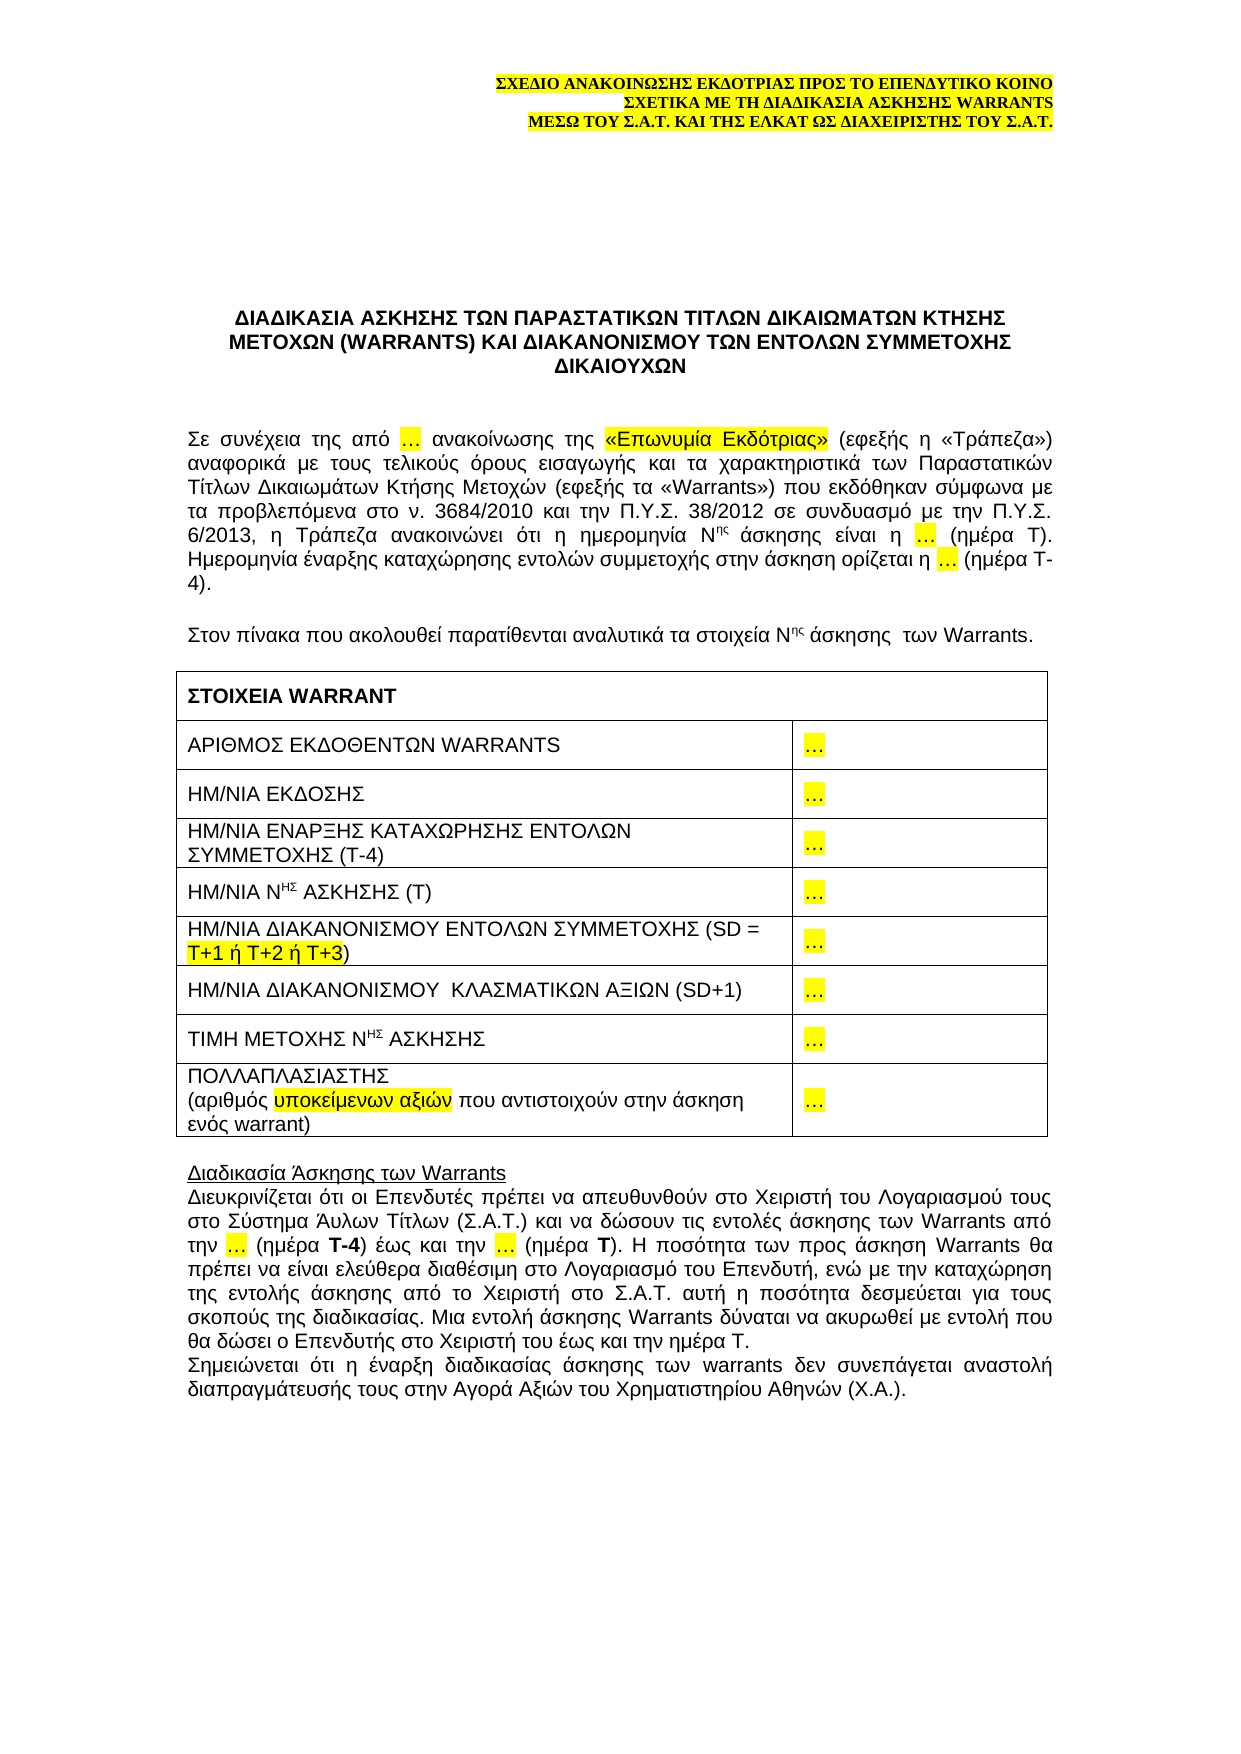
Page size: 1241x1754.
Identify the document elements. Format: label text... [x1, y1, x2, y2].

table_cell … [793, 770, 1047, 818]
table_cell … [793, 868, 1047, 916]
table_cell ΤΙΜΗ ΜΕΤΟΧΗΣ ΝΗΣ ΑΣΚΗΣΗΣ [177, 1015, 792, 1063]
table_cell ΗΜ/ΝΙΑ ΕΚΔΟΣΗΣ [177, 770, 792, 818]
table_cell … [793, 1015, 1047, 1063]
text Διευκρινίζεται ότι οι Επενδυτές πρέπει να απευθυνθούν στο Χειριστή του Λογαριασμού τους στο Σύστημα Άυλων Τίτλων (Σ.Α.Τ.) και να δώσουν τις εντολές άσκησης των Warrants από την … (ημέρα Τ-4) έως και την … (ημέρα Τ). Η ποσότητα των προς άσκηση Warrants θα πρέπει να είναι ελεύθερα διαθέσιμη στο Λογαριασμό του Επενδυτή, ενώ με την καταχώρηση της εντολής άσκησης από το Χειριστή στο Σ.Α.Τ. αυτή η ποσότητα δεσμεύεται για τους σκοπούς της διαδικασίας. Μια εντολή άσκησης Warrants δύναται να ακυρωθεί με εντολή που θα δώσει ο Επενδυτής στο Χειριστή του έως και την ημέρα Τ. [187, 1185, 1053, 1352]
text Σε συνέχεια της από … ανακοίνωσης της «Επωνυμία Εκδότριας» (εφεξής η «Τράπεζα») αναφορικά με τους τελικούς όρους εισαγωγής και τα χαρακτηριστικά των Παραστατικών Τίτλων Δικαιωμάτων Κτήσης Μετοχών (εφεξής τα «Warrants») που εκδόθηκαν σύμφωνα με τα προβλεπόμενα στο ν. 3684/2010 και την Π.Υ.Σ. 38/2012 σε συνδυασμό με την Π.Υ.Σ. 6/2013, η Τράπεζα ανακοινώνει ότι η ημερομηνία Νης άσκησης είναι η … (ημέρα Τ). Ημερομηνία έναρξης καταχώρησης εντολών συμμετοχής στην άσκηση ορίζεται η … (ημέρα Τ-4). [187, 427, 1053, 594]
table_cell ΗΜ/ΝΙΑ ΕΝΑΡΞΗΣ ΚΑΤΑΧΩΡΗΣΗΣ ΕΝΤΟΛΩΝ ΣΥΜΜΕΤΟΧΗΣ (Τ-4) [177, 819, 792, 867]
table_cell … [793, 721, 1047, 769]
table_header ΣΤΟΙΧΕΙΑ WARRANT [177, 672, 1047, 720]
text Στον πίνακα που ακολουθεί παρατίθενται αναλυτικά τα στοιχεία Νης άσκησης των Warrants. [187, 623, 1053, 647]
table_cell … [793, 1064, 1047, 1136]
table_cell ΠΟΛΛΑΠΛΑΣΙΑΣΤΗΣ (αριθμός υποκείμενων αξιών που αντιστοιχούν στην άσκηση ενός warrant) [177, 1064, 792, 1136]
table_cell … [793, 917, 1047, 965]
table_cell … [793, 819, 1047, 867]
table_cell ΗΜ/ΝΙΑ ΔΙΑΚΑΝΟΝΙΣΜΟΥ ΚΛΑΣΜΑΤΙΚΩΝ ΑΞΙΩΝ (SD+1) [177, 966, 792, 1014]
table_cell ΗΜ/ΝΙΑ ΔΙΑΚΑΝΟΝΙΣΜΟΥ ΕΝΤΟΛΩΝ ΣΥΜΜΕΤΟΧΗΣ (SD = T+1 ή T+2 ή T+3) [177, 917, 792, 965]
text ΔΙΑΔΙΚΑΣΙΑ ΑΣΚΗΣΗΣ ΤΩΝ ΠΑΡΑΣΤΑΤΙΚΩΝ ΤΙΤΛΩΝ ΔΙΚΑΙΩΜΑΤΩΝ ΚΤΗΣΗΣ ΜΕΤΟΧΩΝ (WARRANTS) ΚΑΙ ΔΙΑΚΑΝΟΝΙΣΜΟΥ ΤΩΝ ΕΝΤΟΛΩΝ ΣΥΜΜΕΤΟΧΗΣ ΔΙΚΑΙΟΥΧΩΝ [187, 306, 1053, 378]
text Σημειώνεται ότι η έναρξη διαδικασίας άσκησης των warrants δεν συνεπάγεται αναστολή διαπραγμάτευσής τους στην Αγορά Αξιών του Χρηματιστηρίου Αθηνών (Χ.Α.). [187, 1352, 1053, 1400]
table_cell ΑΡΙΘΜΟΣ ΕΚΔΟΘΕΝΤΩΝ WARRANTS [177, 721, 792, 769]
text Διαδικασία Άσκησης των Warrants [187, 1161, 1053, 1185]
table_cell … [793, 966, 1047, 1014]
table_cell ΗΜ/ΝΙΑ ΝΗΣ ΑΣΚΗΣΗΣ (Τ) [177, 868, 792, 916]
